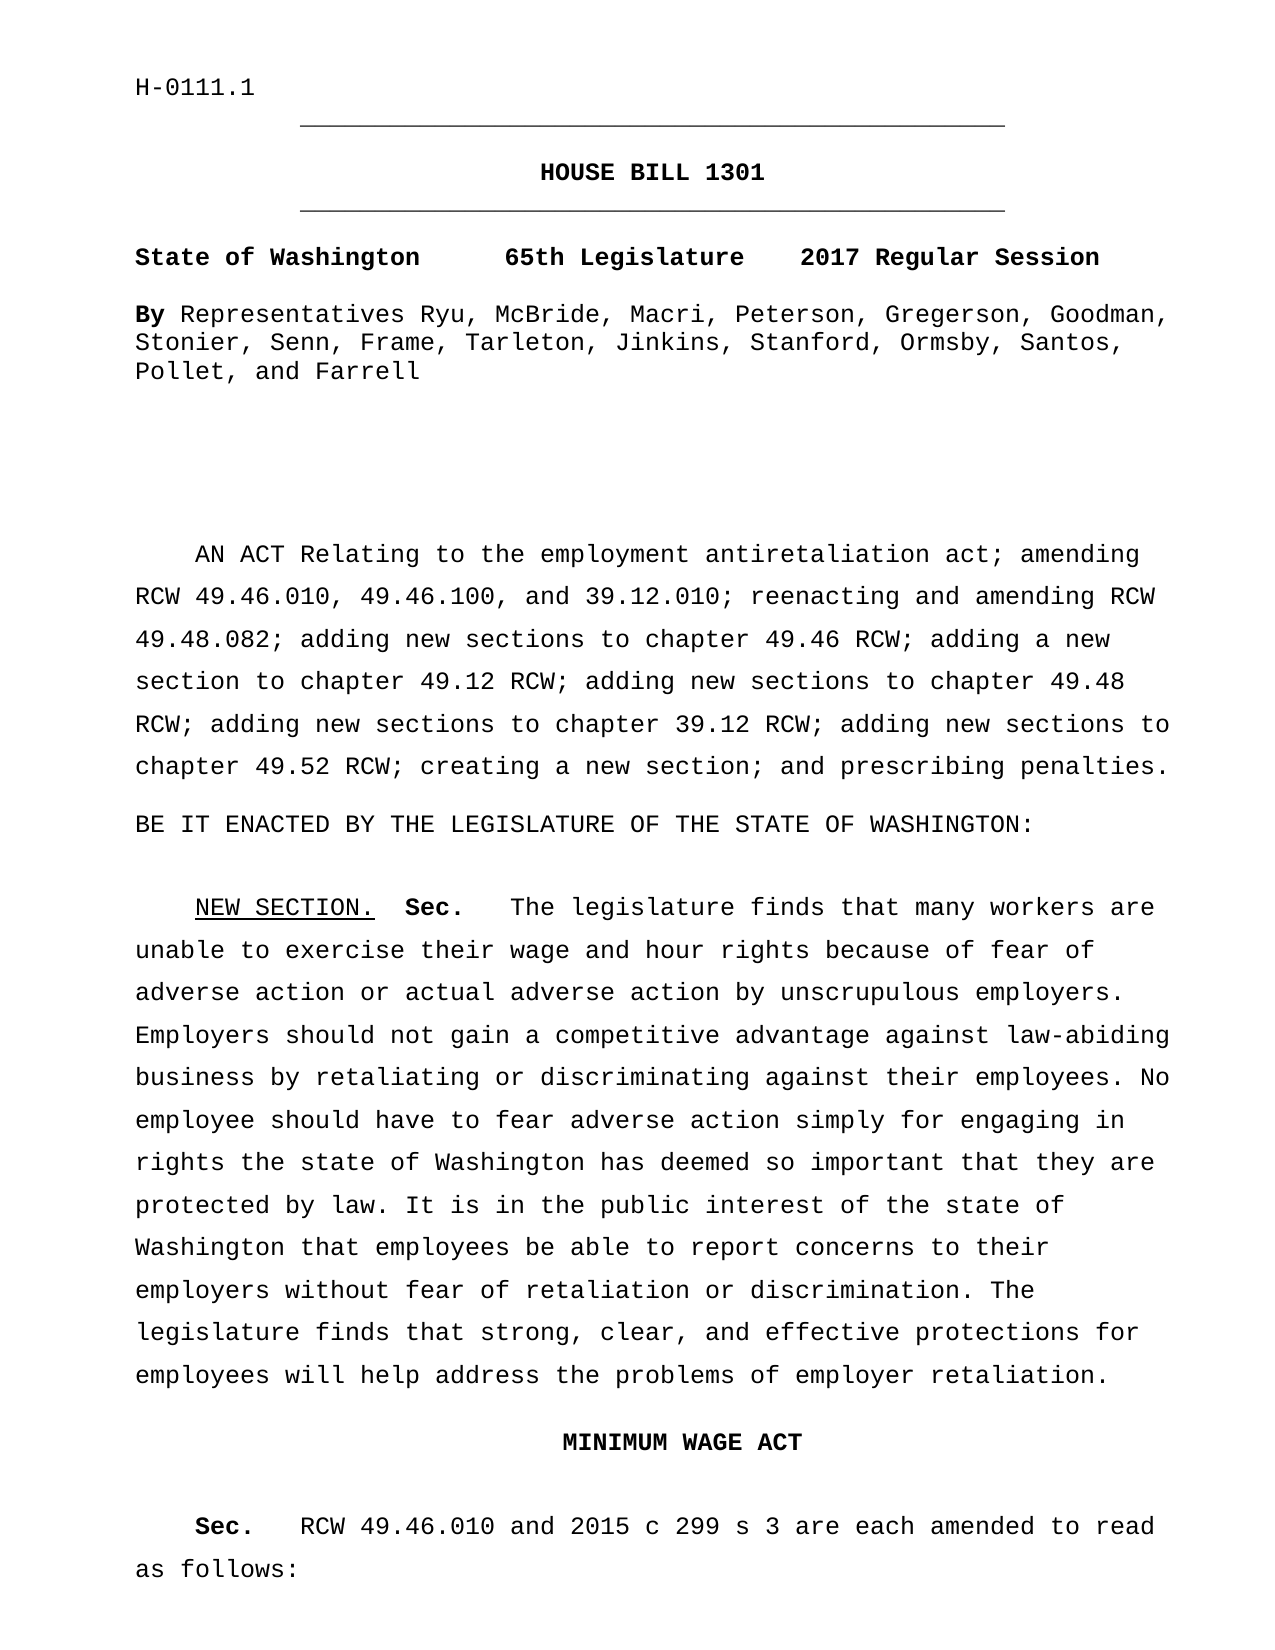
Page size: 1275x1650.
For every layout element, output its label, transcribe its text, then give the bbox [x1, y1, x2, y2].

text _______________________________________________ [135, 188, 1170, 217]
text H-0111.1 [135, 75, 1170, 103]
text HOUSE BILL 1301 [135, 160, 1170, 188]
text By Representatives Ryu, McBride, Macri, Peterson, Gregerson, Goodman, Stonier, Senn, Frame, Tarleton, Jinkins, Stanford, Ormsby, Santos, Pollet, and Farrell [135, 302, 1170, 387]
text State of Washington 65th Legislature 2017 Regular Session [135, 245, 1170, 273]
text Sec. RCW 49.46.010 and 2015 c 299 s 3 are each amended to read as follows: [135, 1501, 1170, 1586]
text AN ACT Relating to the employment antiretaliation act; amending RCW 49.46.010, 49.46.100, and 39.12.010; reenacting and amending RCW 49.48.082; adding new sections to chapter 49.46 RCW; adding a new section to chapter 49.12 RCW; adding new sections to chapter 49.48 RCW; adding new sections to chapter 39.12 RCW; adding new sections to chapter 49.52 RCW; creating a new section; and prescribing penalties. [135, 528, 1170, 783]
text BE IT ENACTED BY THE LEGISLATURE OF THE STATE OF WASHINGTON: [135, 812, 1170, 840]
text NEW SECTION. Sec. The legislature finds that many workers are unable to exercise their wage and hour rights because of fear of adverse action or actual adverse action by unscrupulous employers. Employers should not gain a competitive advantage against law-abiding business by retaliating or discriminating against their employees. No employee should have to fear adverse action simply for engaging in rights the state of Washington has deemed so important that they are protected by law. It is in the public interest of the state of Washington that employees be able to report concerns to their employers without fear of retaliation or discrimination. The legislature finds that strong, clear, and effective protections for employees will help address the problems of employer retaliation. [135, 882, 1170, 1392]
text MINIMUM WAGE ACT [135, 1417, 1170, 1459]
text _______________________________________________ [135, 103, 1170, 132]
